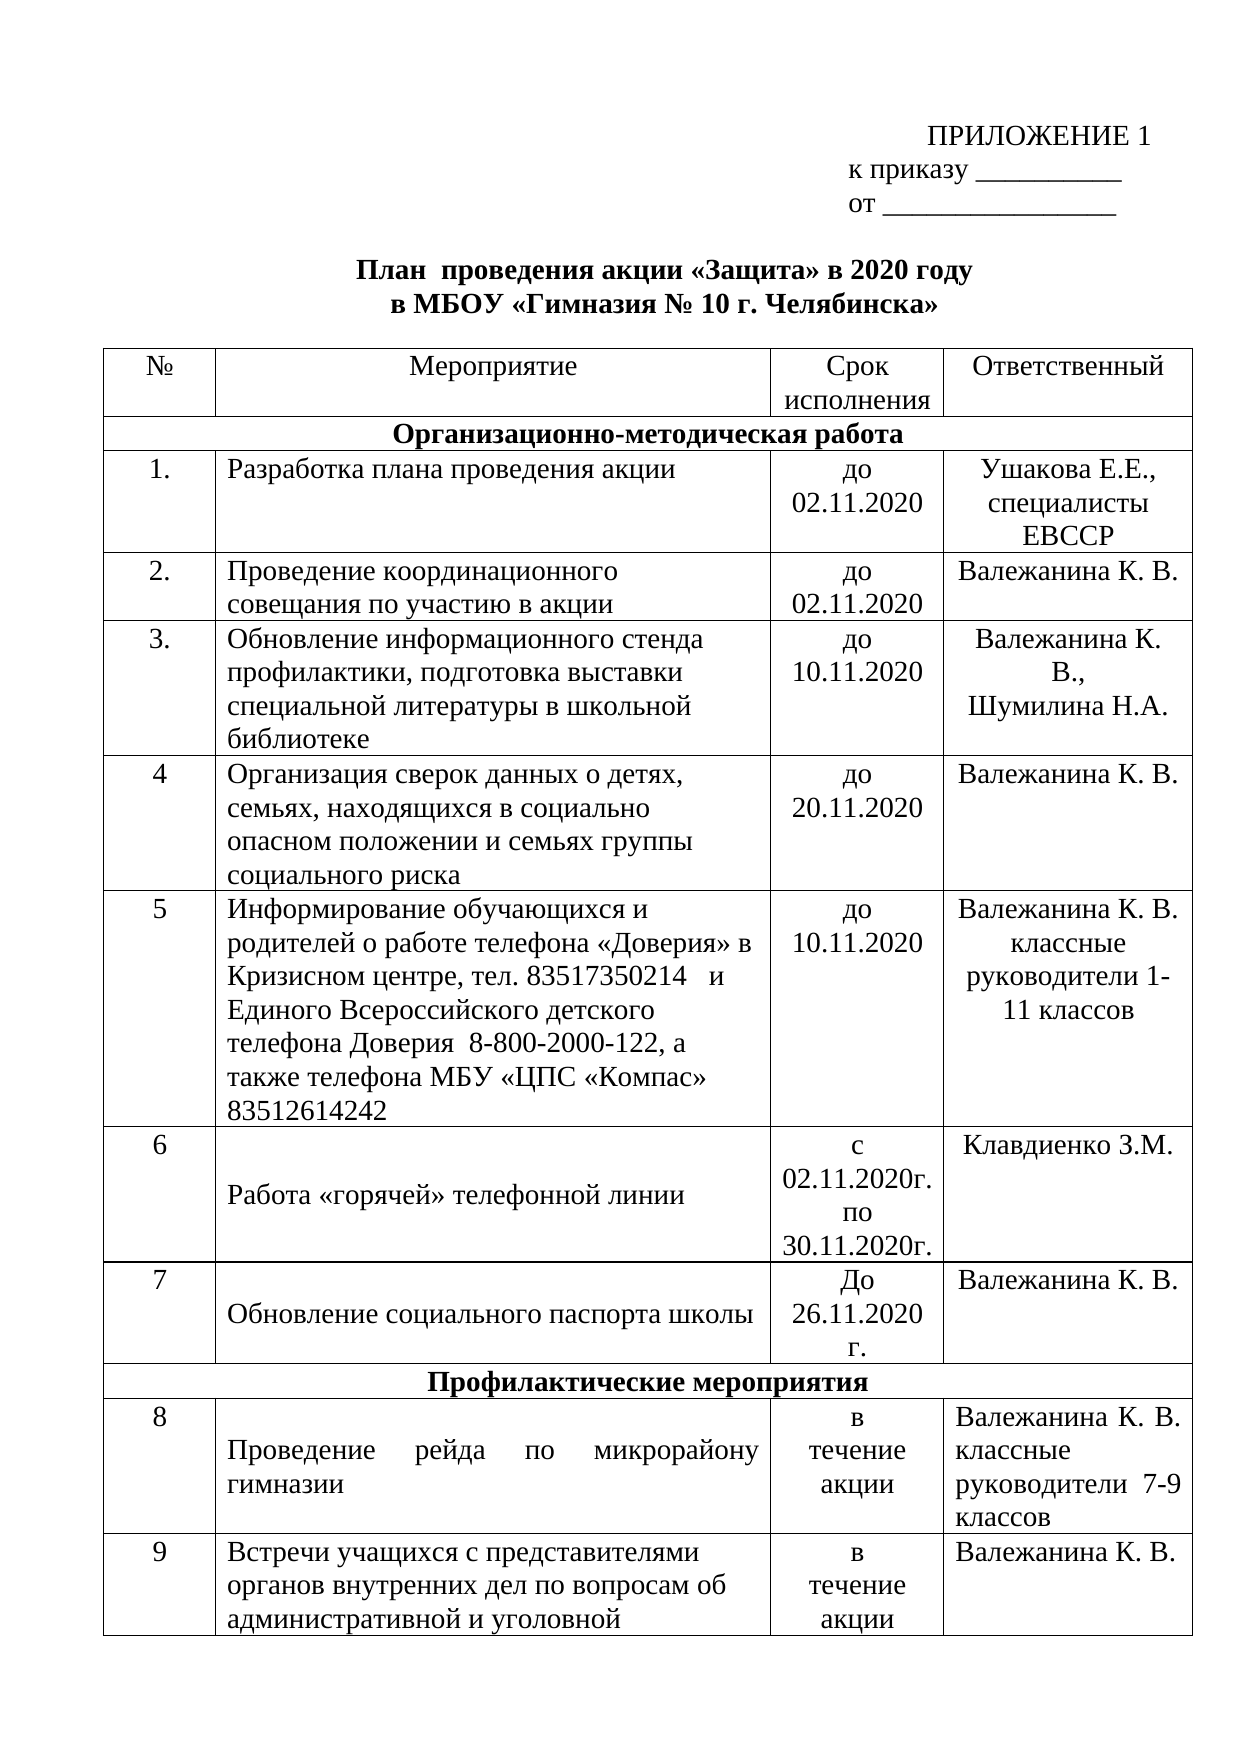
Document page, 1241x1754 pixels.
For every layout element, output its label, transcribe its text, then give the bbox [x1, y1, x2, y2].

table_cell до 20.11.2020 [771, 756, 943, 890]
table_cell Информирование обучающихся и родителей о работе телефона «Доверия» в Кризисном центре, тел. 83517350214 и Единого Всероссийского детского телефона Доверия 8-800-2000-122, а также телефона МБУ «ЦПС «Компас» 83512614242 [216, 891, 770, 1126]
table_cell Проведение рейда по микрорайону гимназии [216, 1399, 770, 1533]
table_cell до 02.11.2020 [771, 553, 943, 620]
table_cell Организационно-методическая работа [104, 417, 1192, 450]
table_cell 2. [104, 553, 215, 620]
table_header № [104, 349, 215, 416]
table_cell 6 [104, 1127, 215, 1261]
table_cell Обновление социального паспорта школы [216, 1263, 770, 1363]
table_cell Валежанина К. В. [944, 1534, 1192, 1634]
text в МБОУ «Гимназия № 10 г. Челябинска» [177, 286, 1152, 319]
table_cell 3. [104, 621, 215, 755]
subtitle План проведения акции «Защита» в 2020 году [177, 252, 1152, 286]
table_cell 1. [104, 451, 215, 552]
table_cell в течение акции [771, 1534, 943, 1634]
table_cell Ушакова Е.Е., специалисты ЕВССР [944, 451, 1192, 552]
table_cell 4 [104, 756, 215, 890]
table_cell Валежанина К. В. классные руководители 7-9 классов [944, 1399, 1192, 1533]
table_cell Валежанина К. В. [944, 756, 1192, 890]
table_cell Валежанина К. В. классные руководители 1-11 классов [944, 891, 1192, 1126]
table_cell До 26.11.2020 г. [771, 1263, 943, 1363]
table_cell Валежанина К. В. [944, 1263, 1192, 1363]
table_cell Организация сверок данных о детях, семьях, находящихся в социально опасном положении и семьях группы социального риска [216, 756, 770, 890]
table_cell Валежанина К. В., Шумилина Н.А. [944, 621, 1192, 755]
text от ________________ [177, 185, 1152, 219]
table_header Ответственный [944, 349, 1192, 416]
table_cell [216, 1534, 770, 1634]
table_header Срок исполнения [771, 349, 943, 416]
table_cell Проведение координационного совещания по участию в акции [216, 553, 770, 620]
text ПРИЛОЖЕНИЕ 1 [177, 118, 1152, 152]
table_cell в течение акции [771, 1399, 943, 1533]
table_cell 9 [104, 1534, 215, 1634]
table_cell Разработка плана проведения акции [216, 451, 770, 552]
table_cell с 02.11.2020г. по 30.11.2020г. [771, 1127, 943, 1261]
text к приказу __________ [177, 152, 1152, 185]
table_cell 8 [104, 1399, 215, 1533]
table_cell Валежанина К. В. [944, 553, 1192, 620]
table_cell 5 [104, 891, 215, 1126]
table_header Мероприятие [216, 349, 770, 416]
table_cell до 10.11.2020 [771, 621, 943, 755]
table_cell Клавдиенко З.М. [944, 1127, 1192, 1261]
table_cell Профилактические мероприятия [104, 1364, 1192, 1398]
table_cell 7 [104, 1263, 215, 1363]
table_cell Обновление информационного стенда профилактики, подготовка выставки специальной литературы в школьной библиотеке [216, 621, 770, 755]
table_cell до 10.11.2020 [771, 891, 943, 1126]
table_cell до 02.11.2020 [771, 451, 943, 552]
table_cell Работа «горячей» телефонной линии [216, 1127, 770, 1261]
